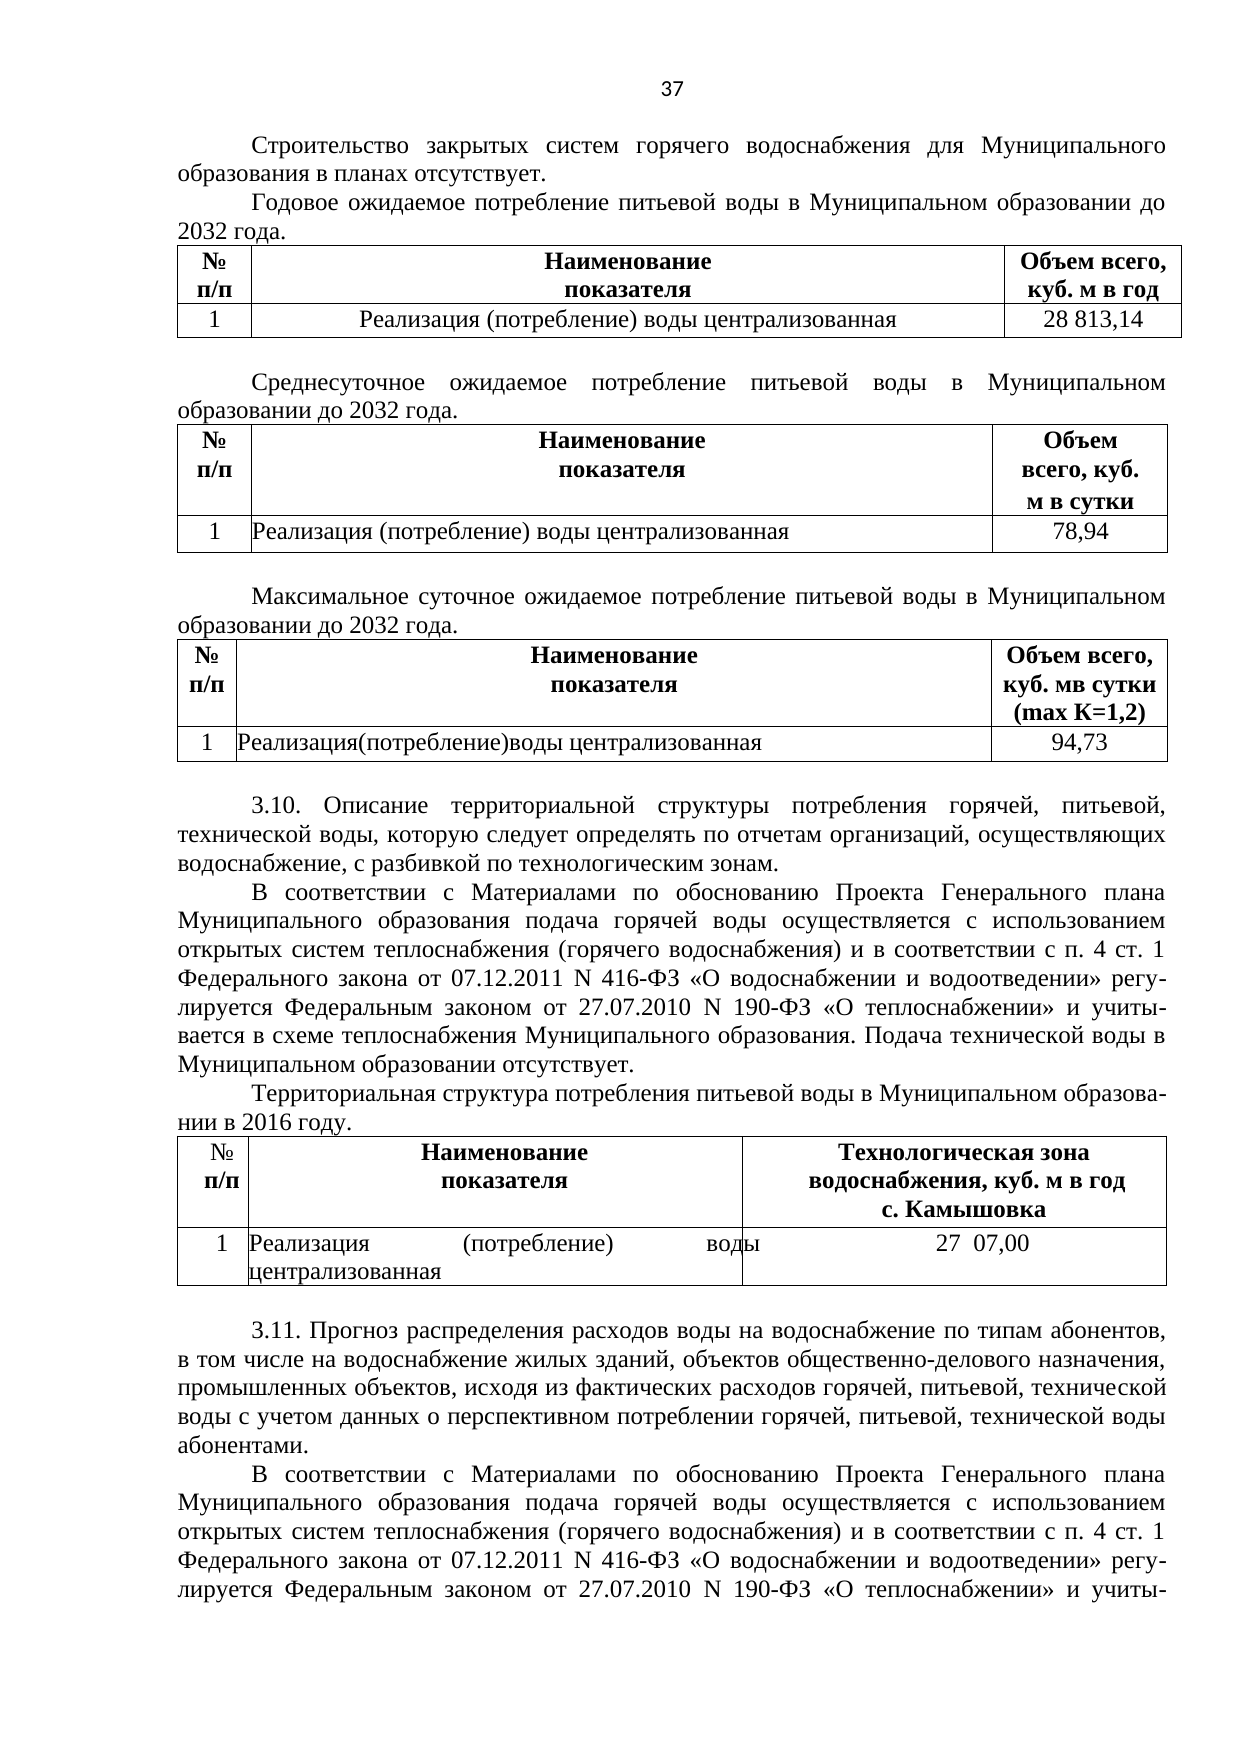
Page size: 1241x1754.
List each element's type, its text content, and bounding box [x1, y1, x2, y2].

table_cell Реализация (потребление) воды централизованная [252, 304, 1004, 337]
table_cell 1 [178, 304, 251, 337]
table_cell 1 [178, 1228, 248, 1285]
table_cell 07,00 [743, 1228, 1166, 1285]
table_header № п/п [178, 640, 236, 726]
table_header № п/п [178, 246, 251, 303]
table_cell Реализация (потребление) воды централизованная [252, 516, 992, 552]
table_header Наименование показателя [252, 246, 1004, 303]
table_cell 1 [178, 727, 236, 761]
table_cell Реализация(потребление)воды централизованная [237, 727, 991, 761]
table_cell 78,94 [993, 516, 1167, 552]
text Среднесуточное ожидаемое потребление питьевой воды в Муниципальном образовании до 2032 года. [177, 367, 1167, 424]
table_header Технологическая зона водоснабжения, куб. м в год с. Камышовка [743, 1137, 1166, 1227]
table_header Наименование показателя [252, 425, 992, 515]
table_header Объем всего, куб. мв сутки (max К=1,2) [992, 640, 1167, 726]
table_header Наименование показателя [237, 640, 991, 726]
table_cell всего, куб. [993, 454, 1167, 486]
table_cell 1 [178, 516, 251, 552]
text Территориальная структура потребления питьевой воды в Муниципальном образовании в 2016 году. [177, 1078, 1167, 1136]
table_cell 28 813,14 [1005, 304, 1181, 337]
table_cell 94,73 [992, 727, 1167, 761]
text Максимальное суточное ожидаемое потребление питьевой воды в Муниципальном образовании до 2032 года. [177, 581, 1167, 639]
text 3.11. Прогноз распределения расходов воды на водоснабжение по типам абонентов, в том числе на водоснабжение жилых зданий, объектов общественно-делового назначения, промышленных объектов, исходя из фактических расходов горячей, питьевой, технической воды с учетом данных о перспективном потреблении горячей, питьевой, технической воды абонентами. [177, 1315, 1167, 1459]
table_header № п/п [178, 1137, 248, 1227]
table_header Объем всего, куб. м в год [1005, 246, 1181, 303]
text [177, 1459, 1167, 1602]
text Строительство закрытых систем горячего водоснабжения для Муниципального образования в планах отсутствует. [177, 130, 1167, 187]
table_header № п/п [178, 425, 251, 515]
text Годовое ожидаемое потребление питьевой воды в Муниципальном образовании до 2032 года. [177, 187, 1167, 245]
table_cell м в сутки [993, 486, 1167, 515]
table_header Объем [993, 425, 1167, 454]
table_cell Реализация (потребление) воды централизованная [249, 1228, 742, 1285]
table_header Наименование показателя [249, 1137, 742, 1227]
text 3.10. Описание территориальной структуры потребления горячей, питьевой, технической воды, которую следует определять по отчетам организаций, осуществляющих водоснабжение, с разбивкой по технологическим зонам. [177, 791, 1167, 877]
